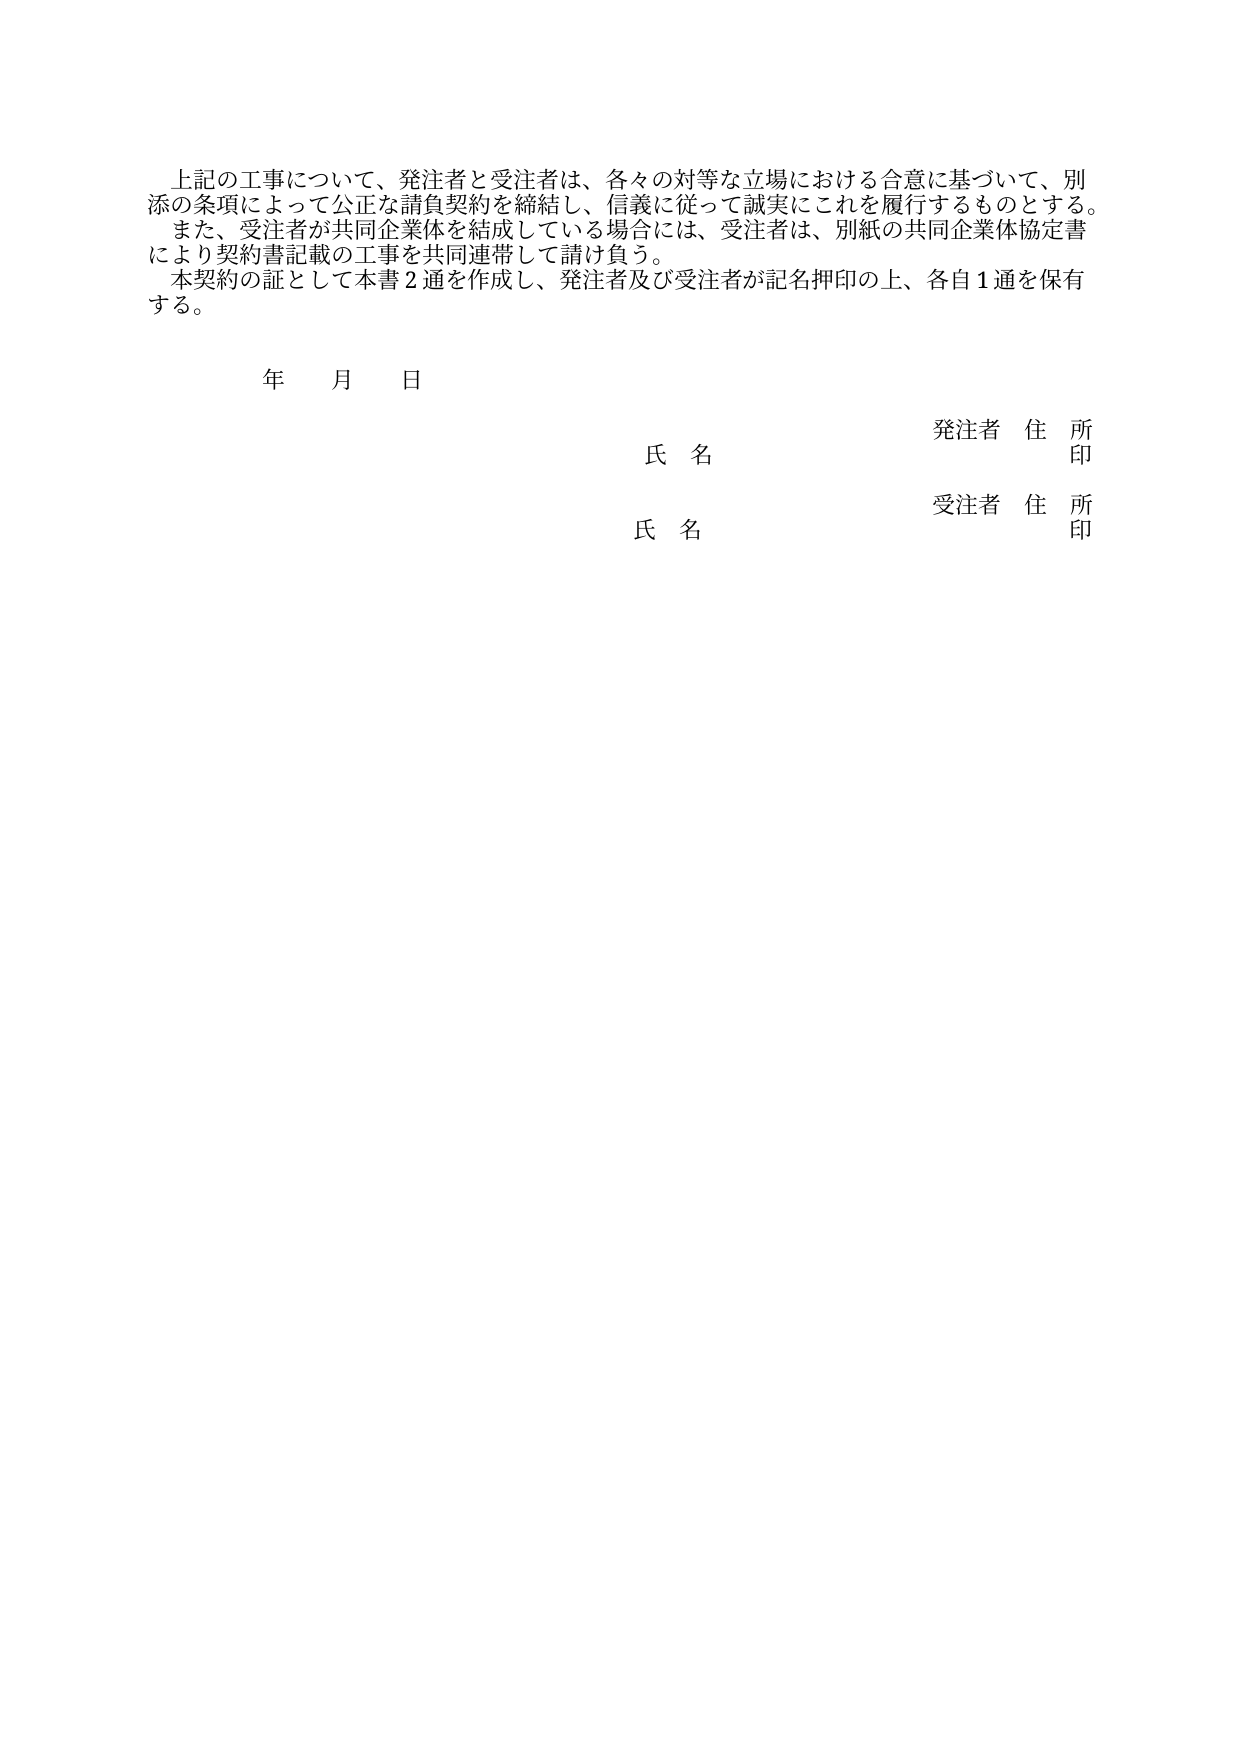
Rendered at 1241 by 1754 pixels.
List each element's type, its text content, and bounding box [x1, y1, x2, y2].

text 氏 名 印 [148, 443, 1092, 468]
text 氏 名 印 [148, 518, 1092, 543]
text 上記の工事について、発注者と受注者は、各々の対等な立場における合意に基づいて、別添の条項によって公正な請負契約を締結し、信義に従って誠実にこれを履行するものとする。 [148, 168, 1092, 218]
text 発注者 住 所 [148, 418, 1092, 443]
text また、受注者が共同企業体を結成している場合には、受注者は、別紙の共同企業体協定書により契約書記載の工事を共同連帯して請け負う。 [148, 218, 1092, 268]
text 本契約の証として本書2通を作成し、発注者及び受注者が記名押印の上、各自1通を保有する。 [148, 268, 1092, 318]
text 年 月 日 [148, 368, 1092, 393]
text 受注者 住 所 [148, 493, 1092, 518]
